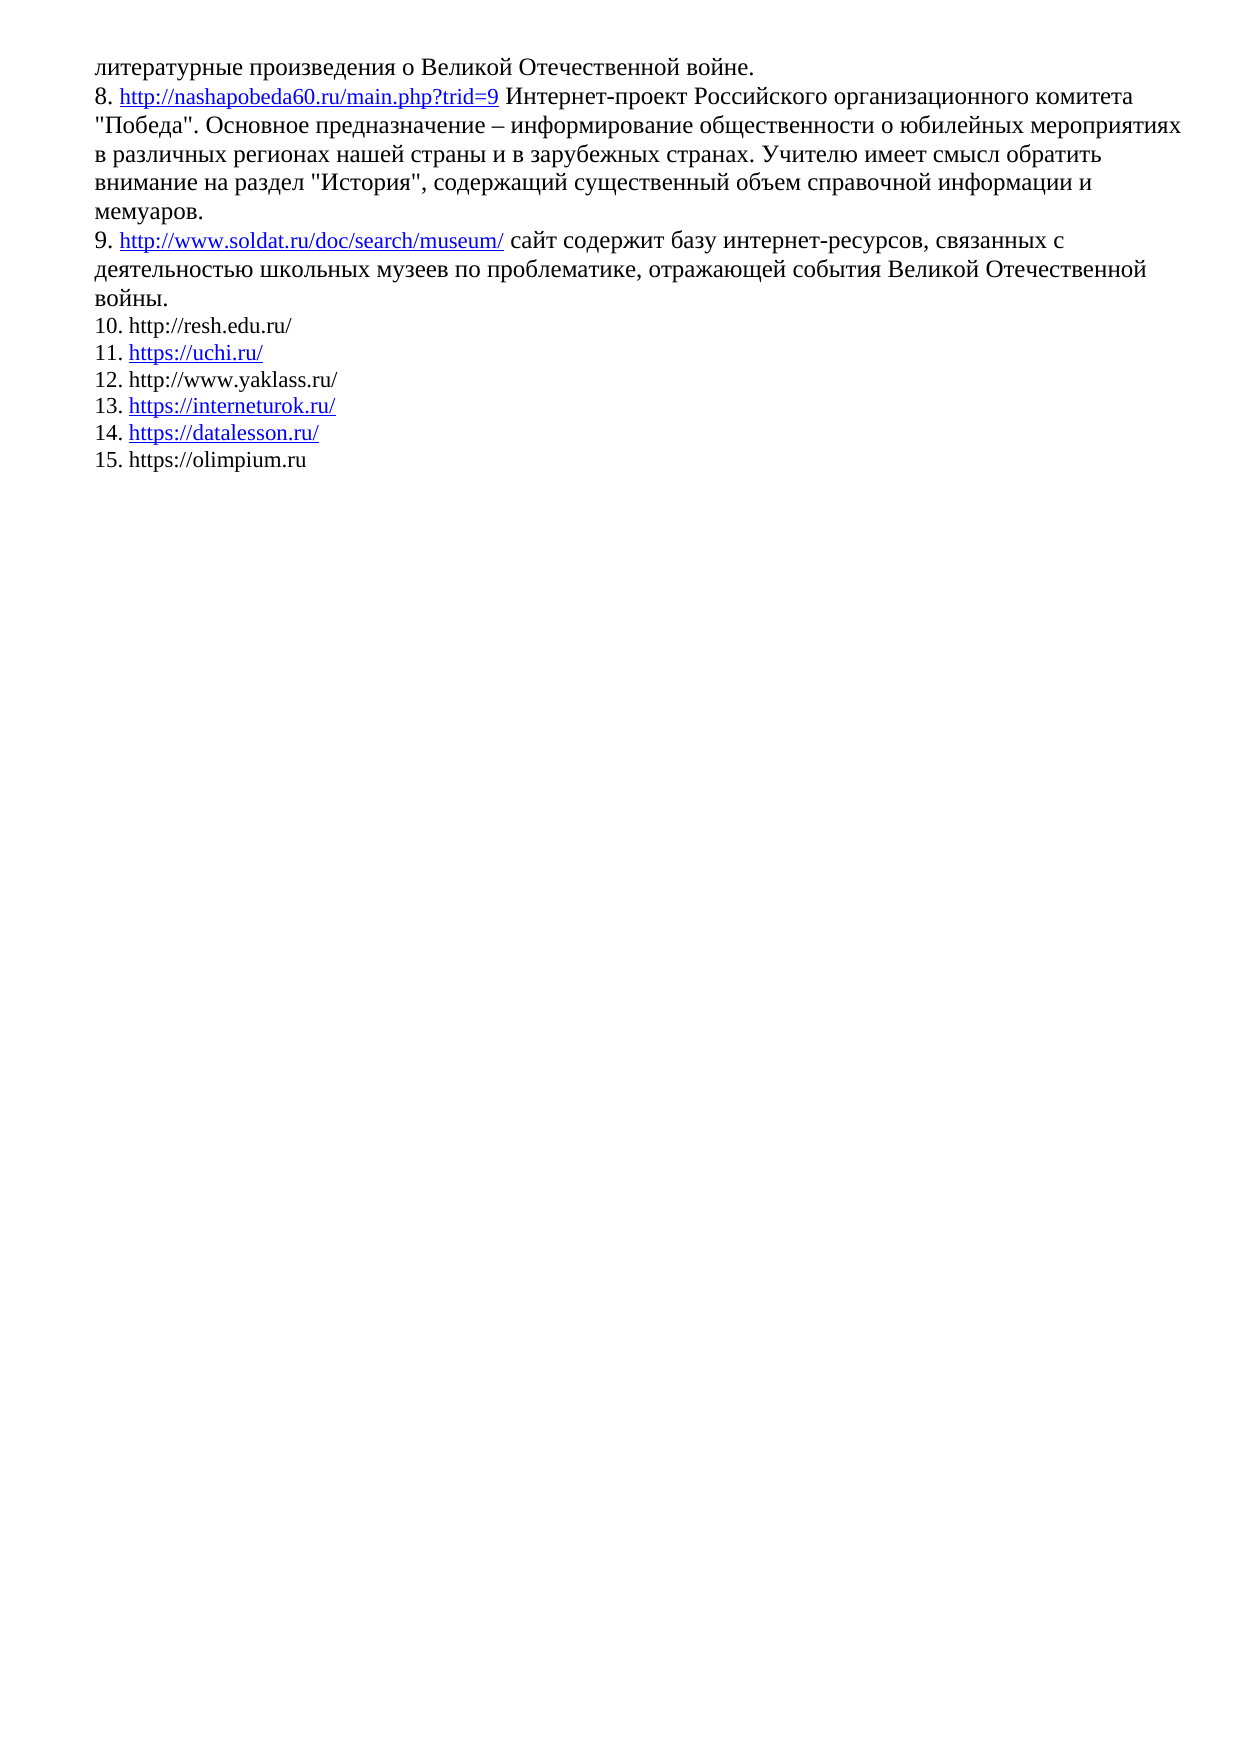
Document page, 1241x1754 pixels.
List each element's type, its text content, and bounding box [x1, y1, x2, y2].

text 10. http://resh.edu.ru/ [94, 312, 1184, 338]
text 9. http://www.soldat.ru/doc/search/museum/ сайт содержит базу интернет-ресурсов, связанных с деятельностью школьных музеев по проблематике, отражающей события Великой Отечественной войны. [94, 225, 1184, 312]
text 12. http://www.yaklass.ru/ [94, 366, 1184, 392]
text 15. https://olimpium.ru [94, 446, 1184, 472]
text 8. http://nashapobeda60.ru/main.php?trid=9 Интернет-проект Российского организационного комитета "Победа". Основное предназначение – информирование общественности о юбилейных мероприятиях в различных регионах нашей страны и в зарубежных странах. Учителю имеет смысл обратить внимание на раздел "История", содержащий существенный объем справочной информации и мемуаров. [94, 81, 1184, 225]
text 14. https://datalesson.ru/ [94, 419, 1184, 446]
text 13. https://interneturok.ru/ [94, 392, 1184, 419]
text 11. https://uchi.ru/ [94, 339, 1184, 365]
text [94, 52, 1184, 81]
